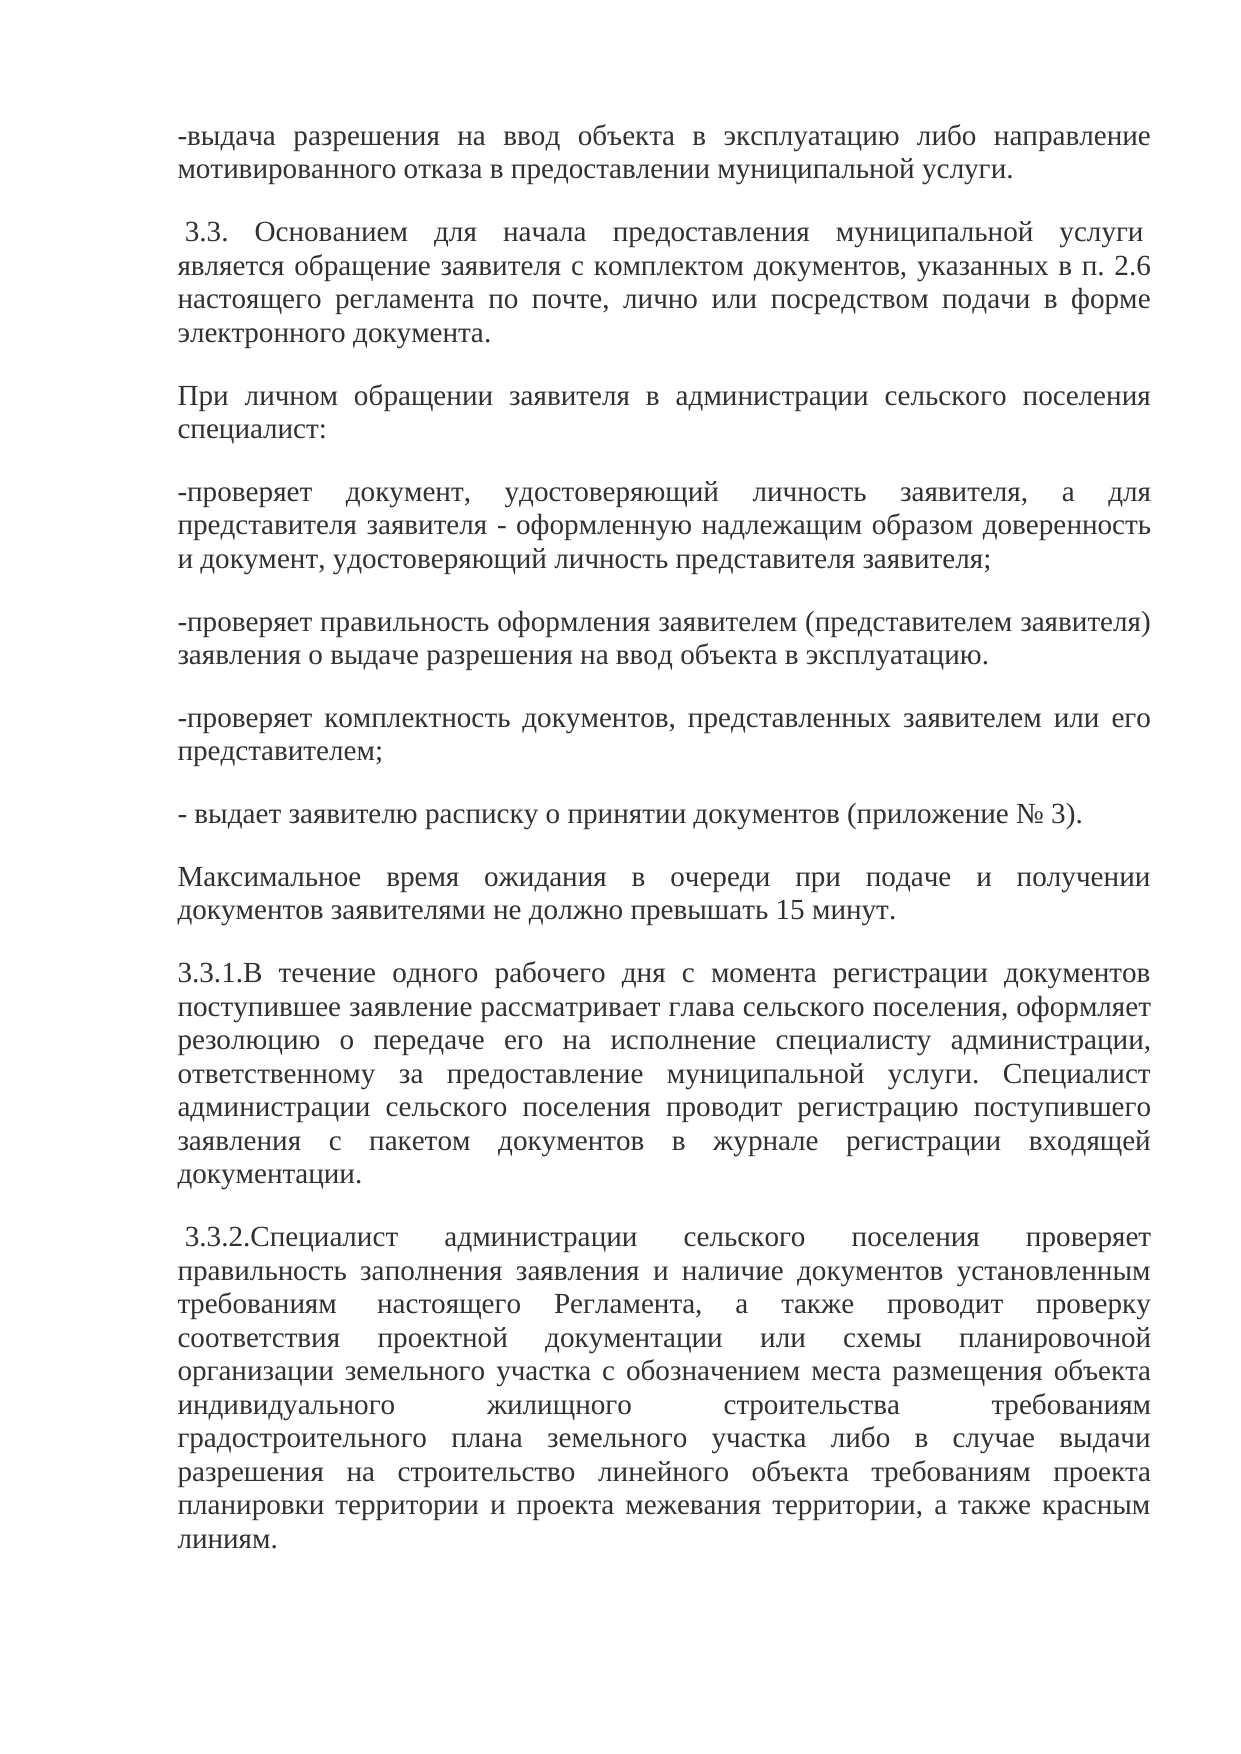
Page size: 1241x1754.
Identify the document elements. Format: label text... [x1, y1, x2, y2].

text Максимальное время ожидания в очереди при подаче и получении документов заявителями не должно превышать 15 минут. [177, 859, 1152, 926]
text - выдает заявителю расписку о принятии документов (приложение № 3). [177, 796, 1152, 830]
text 3.3. Основанием для начала предоставления муниципальной услуги является обращение заявителя с комплектом документов, указанных в п. 2.6 настоящего регламента по почте, лично или посредством подачи в форме электронного документа. [177, 214, 1152, 348]
text При личном обращении заявителя в администрации сельского поселения специалист: [177, 378, 1152, 445]
text -проверяет правильность оформления заявителем (представителем заявителя) заявления о выдаче разрешения на ввод объекта в эксплуатацию. [177, 604, 1152, 671]
text -выдача разрешения на ввод объекта в эксплуатацию либо направление мотивированного отказа в предоставлении муниципальной услуги. [177, 118, 1152, 185]
text -проверяет документ, удостоверяющий личность заявителя, а для представителя заявителя - оформленную надлежащим образом доверенность и документ, удостоверяющий личность представителя заявителя; [177, 474, 1152, 574]
text 3.3.2.Специалист администрации сельского поселения проверяет правильность заполнения заявления и наличие документов установленным требованиям настоящего Регламента, а также проводит проверку соответствия проектной документации или схемы планировочной организации земельного участка с обозначением места размещения объекта индивидуального жилищного строительства требованиям градостроительного плана земельного участка либо в случае выдачи разрешения на строительство линейного объекта требованиям проекта планировки территории и проекта межевания территории, а также красным линиям. [177, 1219, 1152, 1554]
text -проверяет комплектность документов, представленных заявителем или его представителем; [177, 700, 1152, 767]
text 3.3.1.В течение одного рабочего дня с момента регистрации документов поступившее заявление рассматривает глава сельского поселения, оформляет резолюцию о передаче его на исполнение специалисту администрации, ответственному за предоставление муниципальной услуги. Специалист администрации сельского поселения проводит регистрацию поступившего заявления с пакетом документов в журнале регистрации входящей документации. [177, 955, 1152, 1190]
